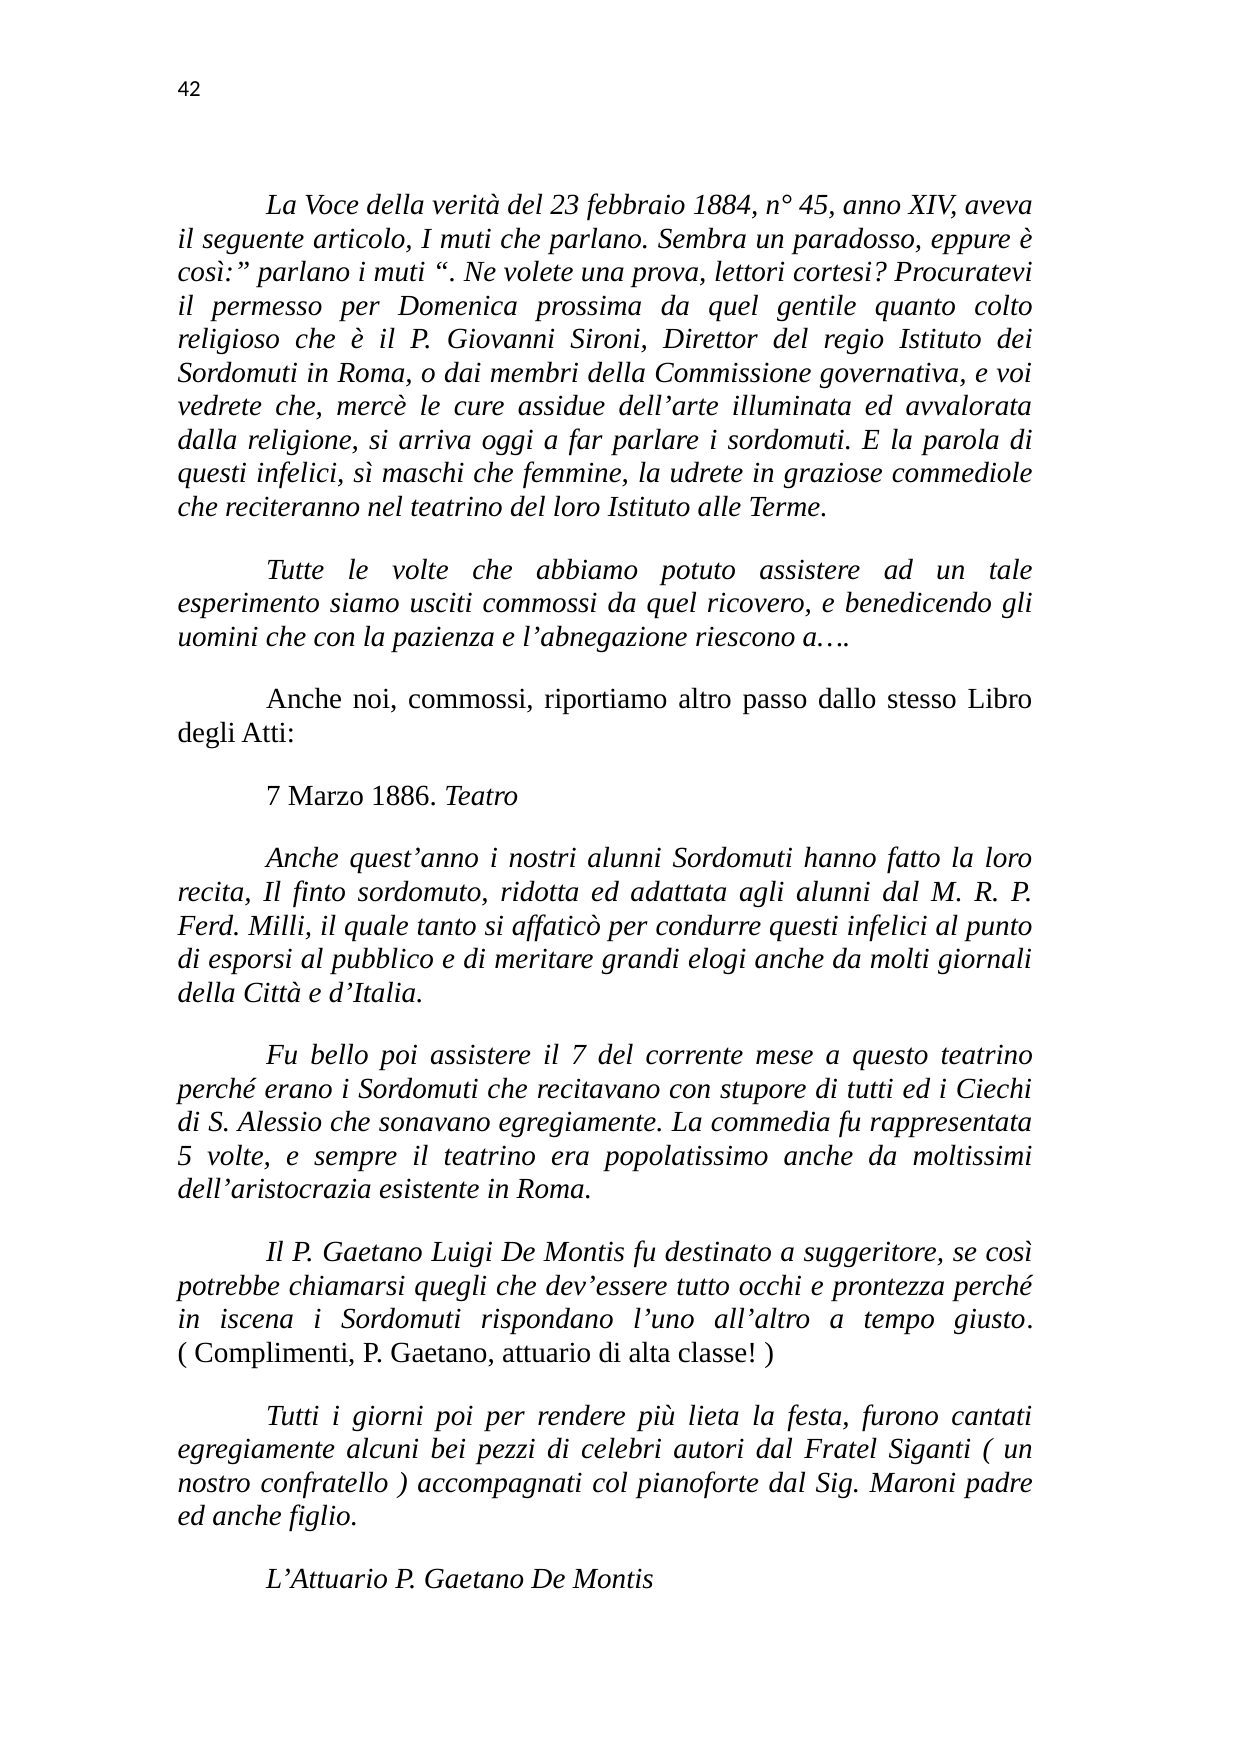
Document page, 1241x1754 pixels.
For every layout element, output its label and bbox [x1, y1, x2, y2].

table_header [167, 148, 1044, 1634]
